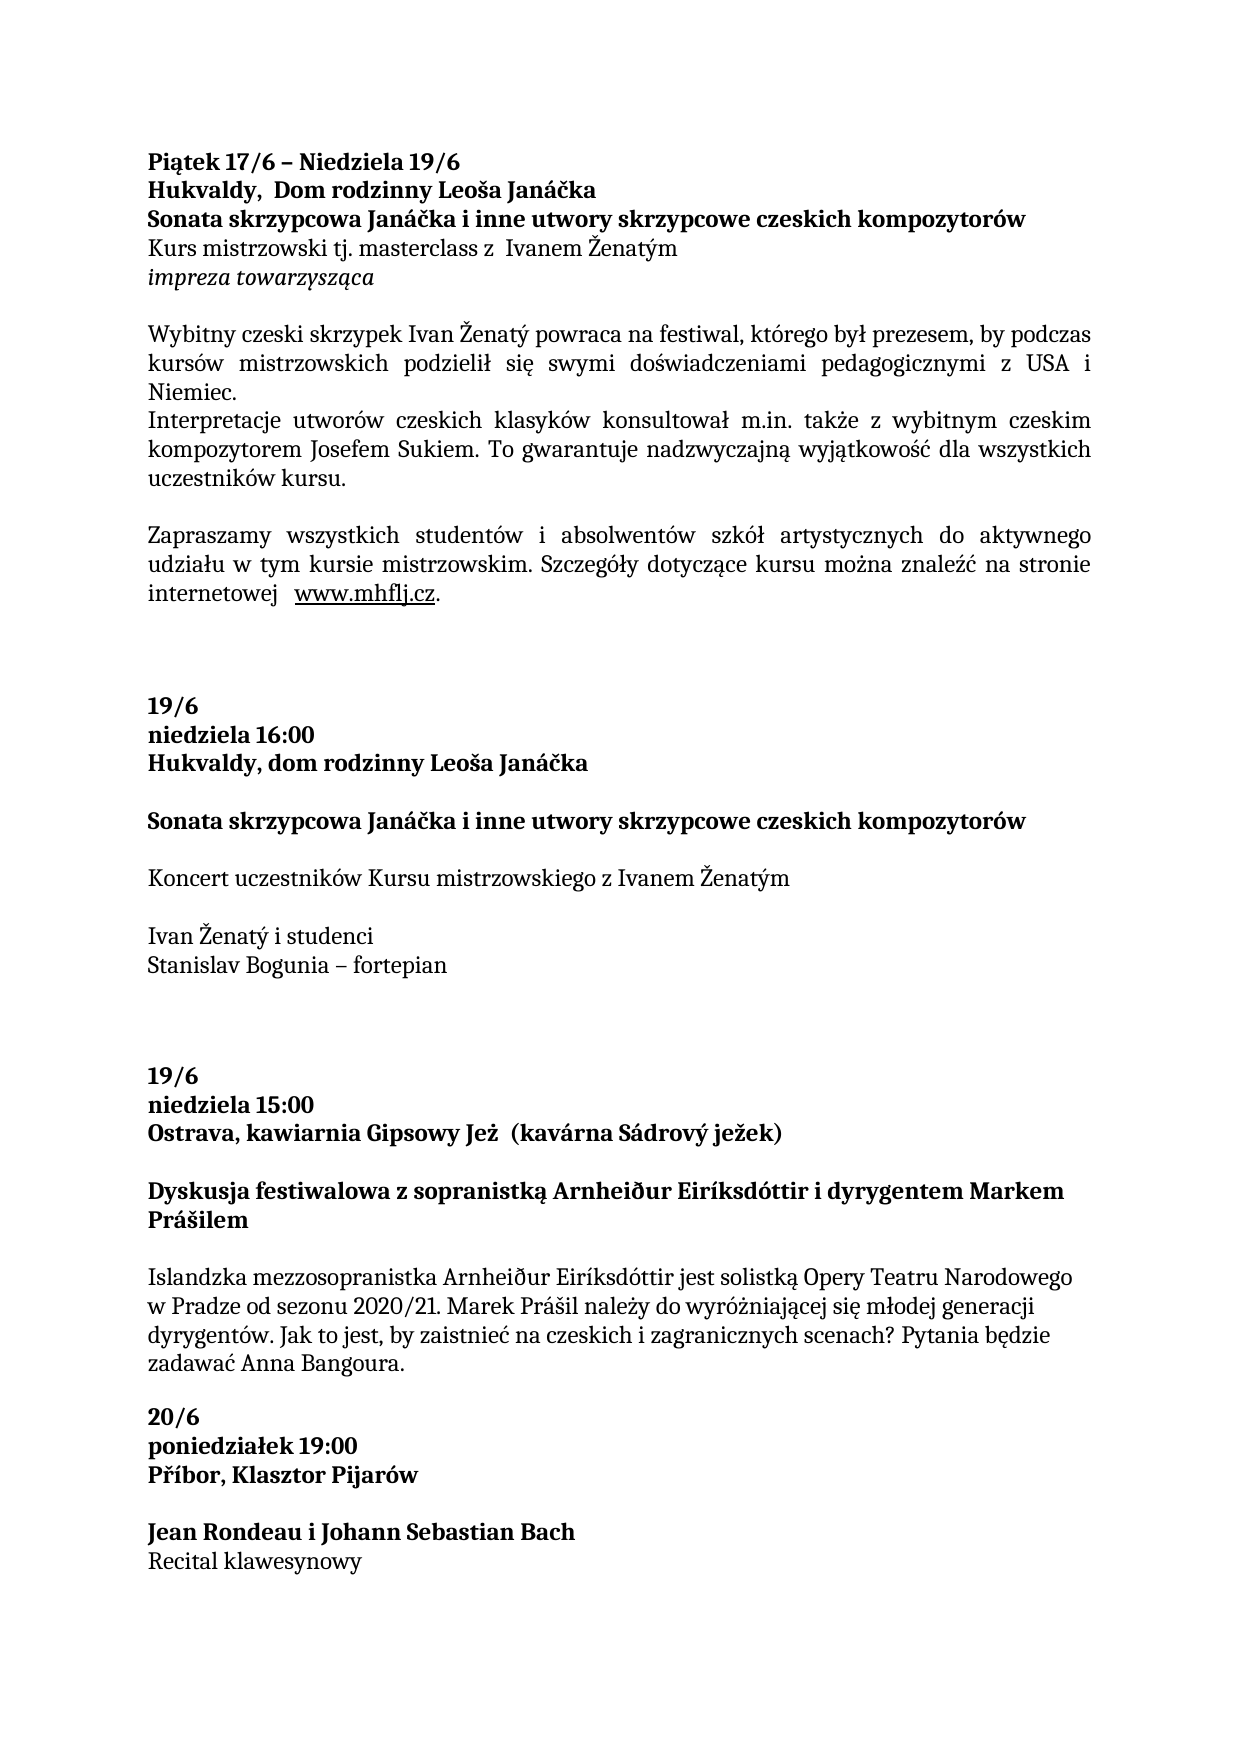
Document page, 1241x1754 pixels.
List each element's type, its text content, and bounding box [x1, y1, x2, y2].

text Kurs mistrzowski tj. masterclass z Ivanem Ženatým [148, 234, 1093, 263]
subtitle 19/6 [148, 692, 1093, 721]
text Jean Rondeau i Johann Sebastian Bach [148, 1518, 1093, 1547]
text Zapraszamy wszystkich studentów i absolwentów szkół artystycznych do aktywnego udziału w tym kursie mistrzowskim. Szczegóły dotyczące kursu można znaleźć na stronie internetowej www.mhflj.cz. [148, 521, 1093, 608]
subtitle 19/6 [148, 1062, 1093, 1091]
text niedziela 15:00 [148, 1091, 1093, 1119]
subtitle 20/6 [148, 1403, 1093, 1432]
text Recital klawesynowy [148, 1547, 1093, 1576]
text Ivan Ženatý i studenci [148, 922, 1093, 951]
text niedziela 16:00 [148, 721, 1093, 749]
text Hukvaldy, dom rodzinny Leoša Janáčka [148, 749, 1093, 778]
text Sonata skrzypcowa Janáčka i inne utwory skrzypcowe czeskich kompozytorów [148, 807, 1093, 836]
text Stanislav Bogunia – fortepian [148, 951, 1093, 979]
text Koncert uczestników Kursu mistrzowskiego z Ivanem Ženatým [148, 864, 1093, 893]
text Dyskusja festiwalowa z sopranistką Arnheiður Eiríksdóttir i dyrygentem Markem Prášilem [148, 1177, 1093, 1234]
text Sonata skrzypcowa Janáčka i inne utwory skrzypcowe czeskich kompozytorów [148, 205, 1093, 234]
text impreza towarzysząca [148, 263, 1093, 291]
text Interpretacje utworów czeskich klasyków konsultował m.in. także z wybitnym czeskim kompozytorem Josefem Sukiem. To gwarantuje nadzwyczajną wyjątkowość dla wszystkich uczestników kursu. [148, 406, 1093, 493]
text Hukvaldy, Dom rodzinny Leoša Janáčka [148, 176, 1093, 205]
subtitle Piątek 17/6 – Niedziela 19/6 [148, 148, 1093, 176]
text Ostrava, kawiarnia Gipsowy Jeż (kavárna Sádrový ježek) [148, 1119, 1093, 1148]
text Příbor, Klasztor Pijarów [148, 1461, 1093, 1489]
text Islandzka mezzosopranistka Arnheiður Eiríksdóttir jest solistką Opery Teatru Narodowego w Pradze od sezonu 2020/21. Marek Prášil należy do wyróżniającej się młodej generacji dyrygentów. Jak to jest, by zaistnieć na czeskich i zagranicznych scenach? Pytania będzie zadawać Anna Bangoura. [148, 1263, 1093, 1378]
text Wybitny czeski skrzypek Ivan Ženatý powraca na festiwal, którego był prezesem, by podczas kursów mistrzowskich podzielił się swymi doświadczeniami pedagogicznymi z USA i Niemiec. [148, 320, 1093, 406]
text poniedziałek 19:00 [148, 1432, 1093, 1461]
